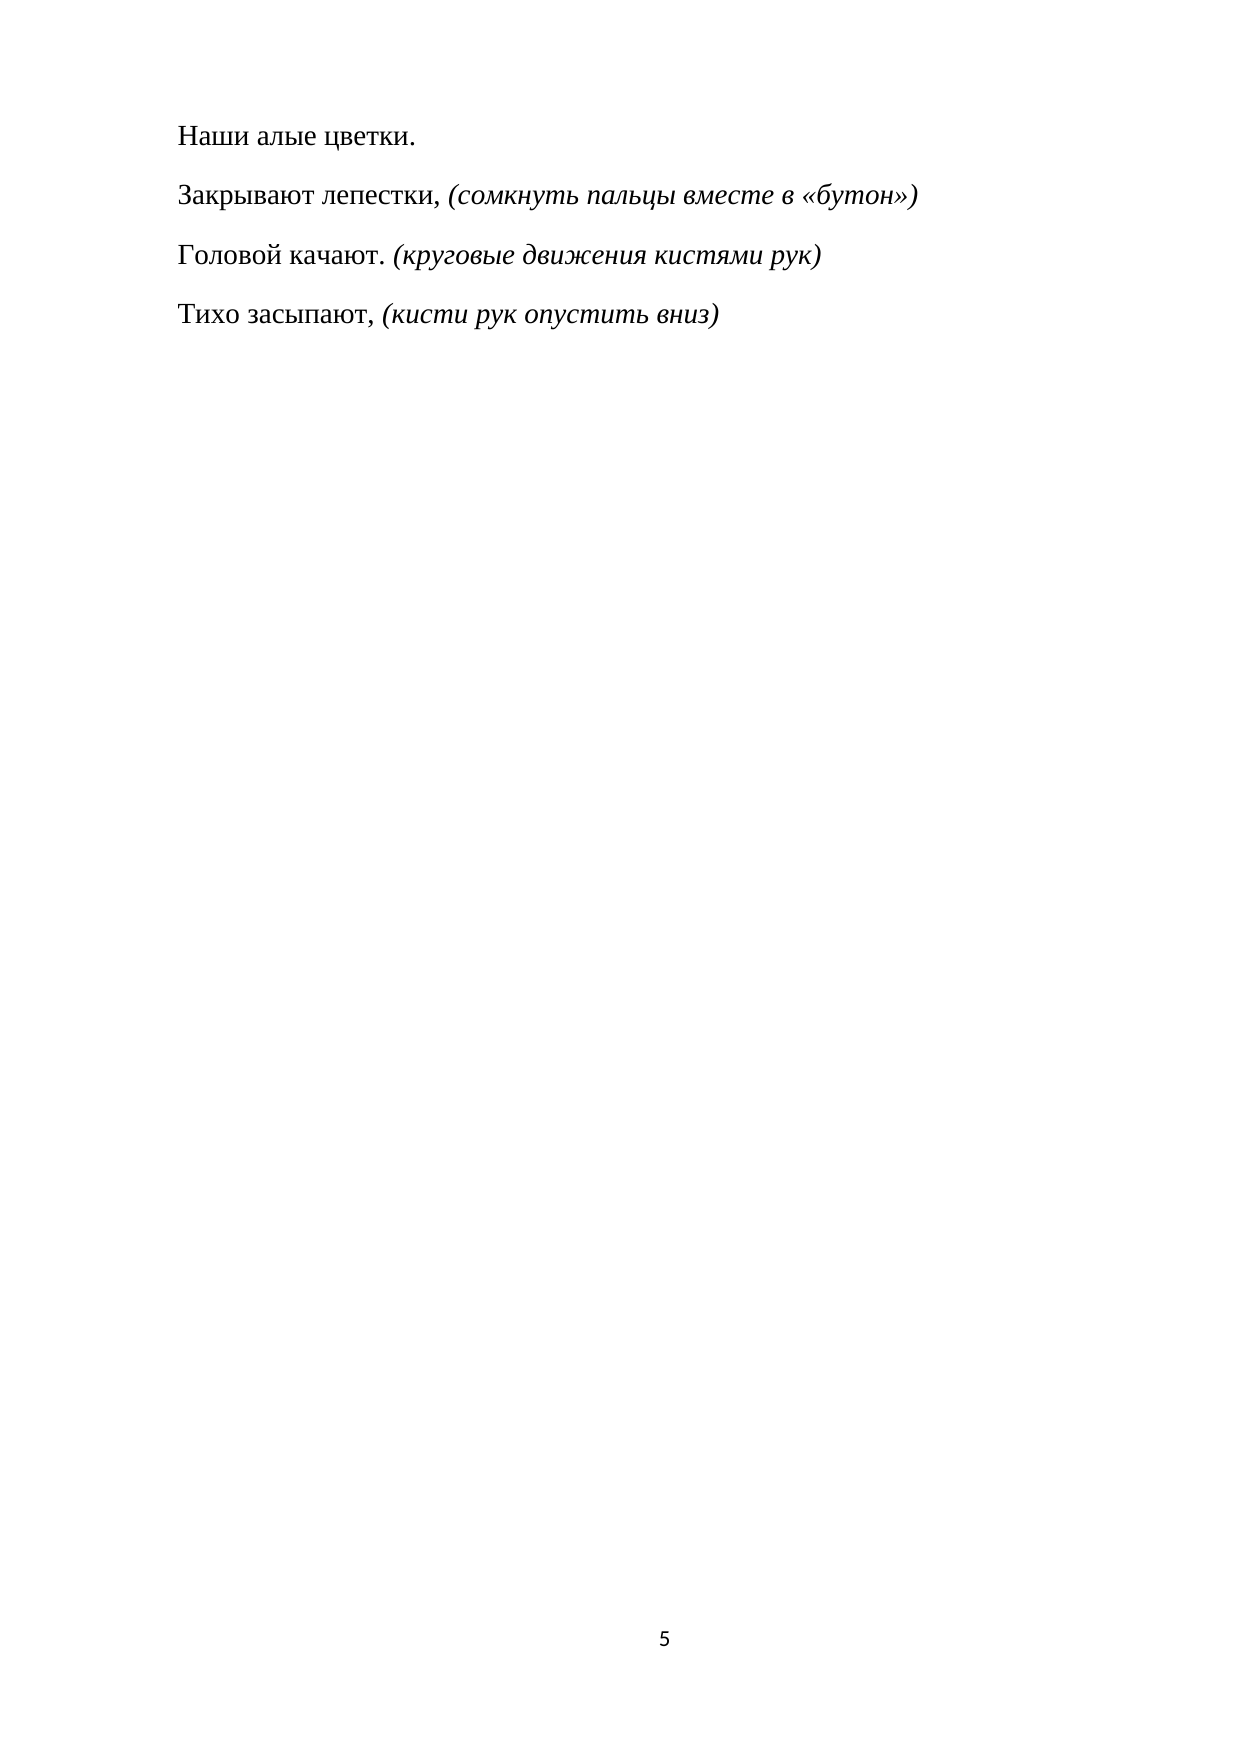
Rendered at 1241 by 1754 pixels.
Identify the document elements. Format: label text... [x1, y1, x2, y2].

text Головой качают. (круговые движения кистями рук) [177, 237, 1152, 270]
text Закрывают лепестки, (сомкнуть пальцы вместе в «бутон») [177, 177, 1152, 211]
text Тихо засыпают, (кисти рук опустить вниз) [177, 296, 1152, 330]
text Наши алые цветки. [177, 118, 1152, 152]
